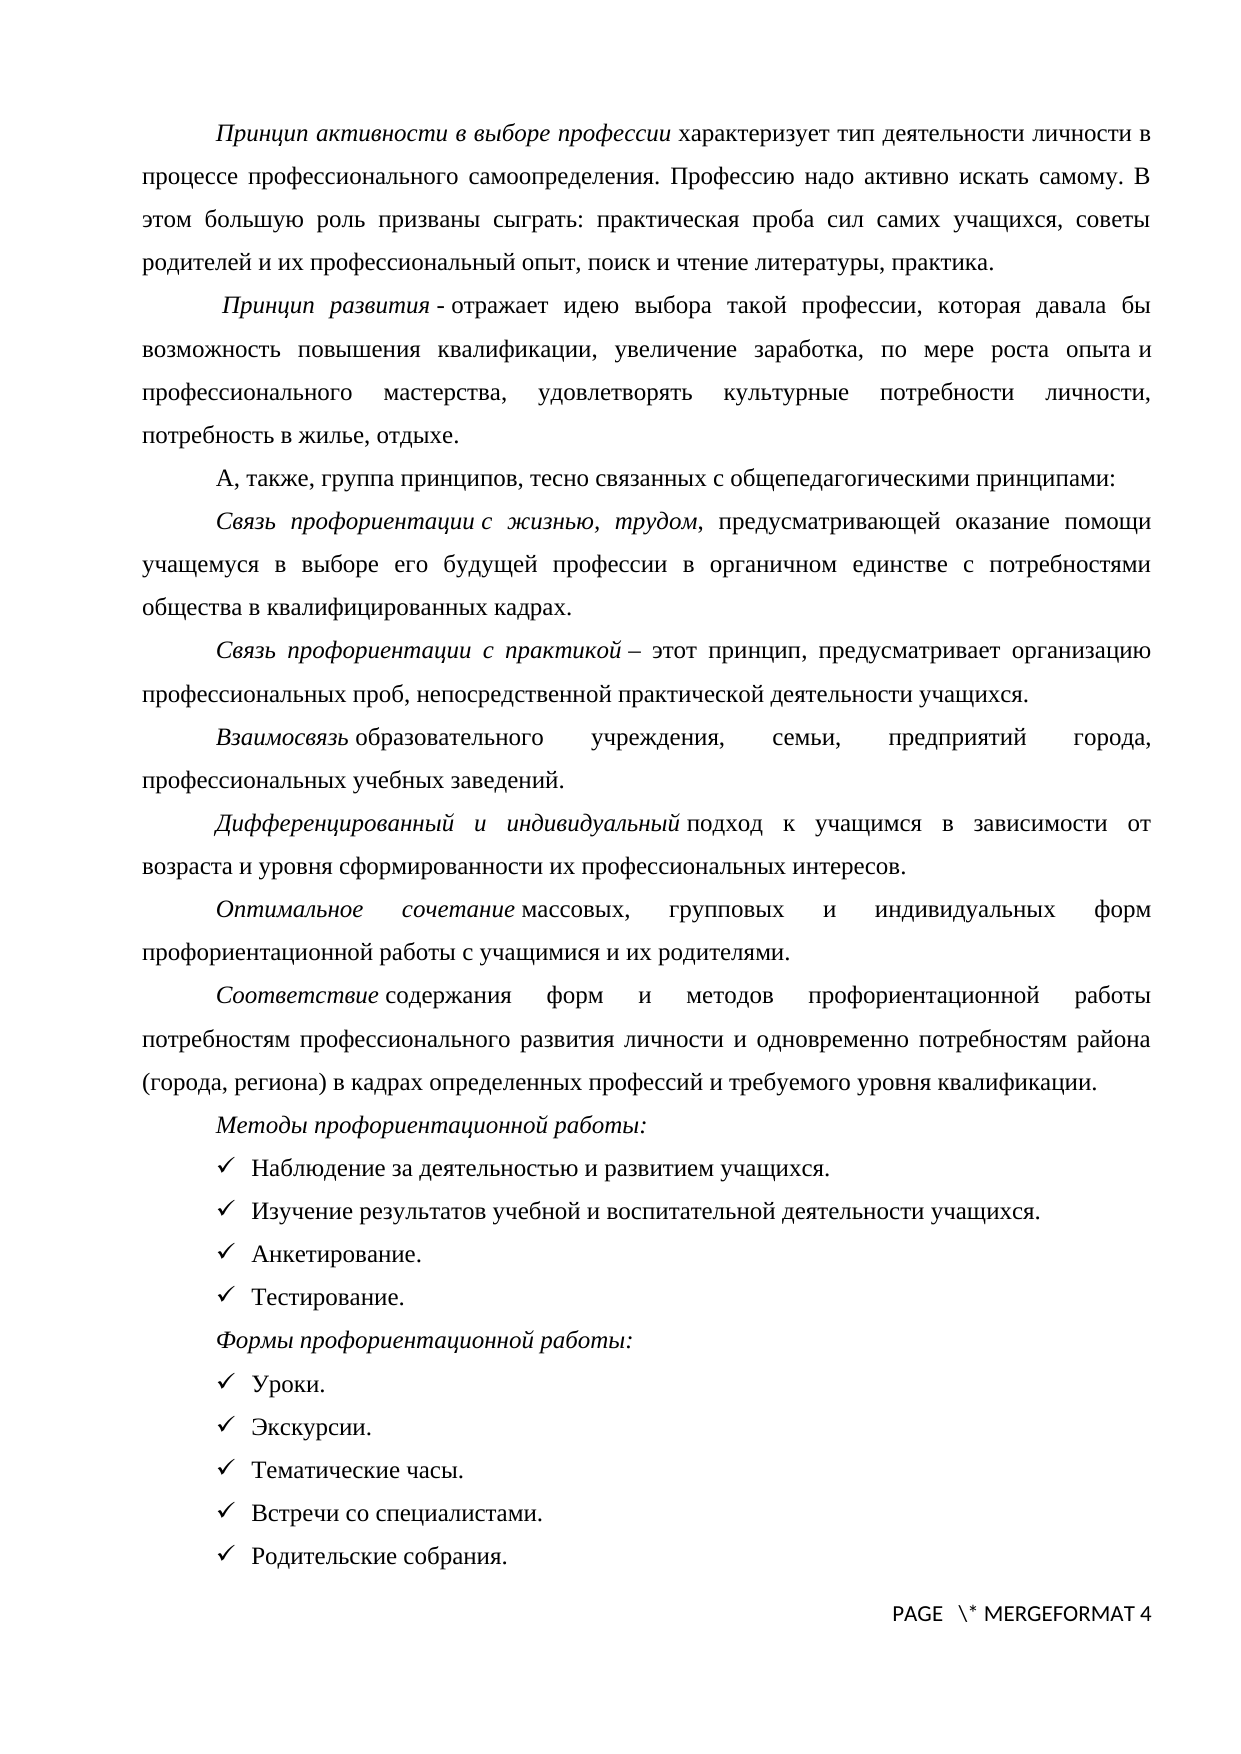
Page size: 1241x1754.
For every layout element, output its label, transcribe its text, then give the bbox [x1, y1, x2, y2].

text Принцип активности в выборе профессии характеризует тип деятельности личности в процессе профессионального самоопределения. Профессию надо активно искать самому. В этом большую роль призваны сыграть: практическая проба сил самих учащихся, советы родителей и их профессиональный опыт, поиск и чтение литературы, практика. [142, 118, 1152, 276]
list Тестирование. [142, 1282, 1152, 1311]
list Тематические часы. [142, 1455, 1152, 1484]
text Соответствие содержания форм и методов профориентационной работы потребностям профессионального развития личности и одновременно потребностям района (города, региона) в кадрах определенных профессий и требуемого уровня квалификации. [142, 981, 1152, 1096]
list Родительские собрания. [142, 1541, 1152, 1570]
list Изучение результатов учебной и воспитательной деятельности учащихся. [142, 1196, 1152, 1225]
text А, также, группа принципов, тесно связанных с общепедагогическими принципами: [142, 463, 1152, 492]
text Связь профориентации с жизнью, трудом, предусматривающей оказание помощи учащемуся в выборе его будущей профессии в органичном единстве с потребностями общества в квалифицированных кадрах. [142, 506, 1152, 621]
list Анкетирование. [142, 1239, 1152, 1268]
list Экскурсии. [142, 1412, 1152, 1441]
text Оптимальное сочетание массовых, групповых и индивидуальных форм профориентационной работы с учащимися и их родителями. [142, 894, 1152, 966]
text Методы профориентационной работы: [142, 1110, 1152, 1139]
text Принцип развития - отражает идею выбора такой профессии, которая давала бы возможность повышения квалификации, увеличение заработка, по мере роста опыта и профессионального мастерства, удовлетворять культурные потребности личности, потребность в жилье, отдыхе. [142, 291, 1152, 449]
text Взаимосвязь образовательного учреждения, семьи, предприятий города, профессиональных учебных заведений. [142, 722, 1152, 794]
list Встречи со специалистами. [142, 1498, 1152, 1527]
list Уроки. [142, 1369, 1152, 1397]
text Дифференцированный и индивидуальный подход к учащимся в зависимости от возраста и уровня сформированности их профессиональных интересов. [142, 808, 1152, 880]
list Наблюдение за деятельностью и развитием учащихся. [142, 1153, 1152, 1182]
text Связь профориентации с практикой – этот принцип, предусматривает организацию профессиональных проб, непосредственной практической деятельности учащихся. [142, 636, 1152, 707]
text Формы профориентационной работы: [142, 1326, 1152, 1354]
